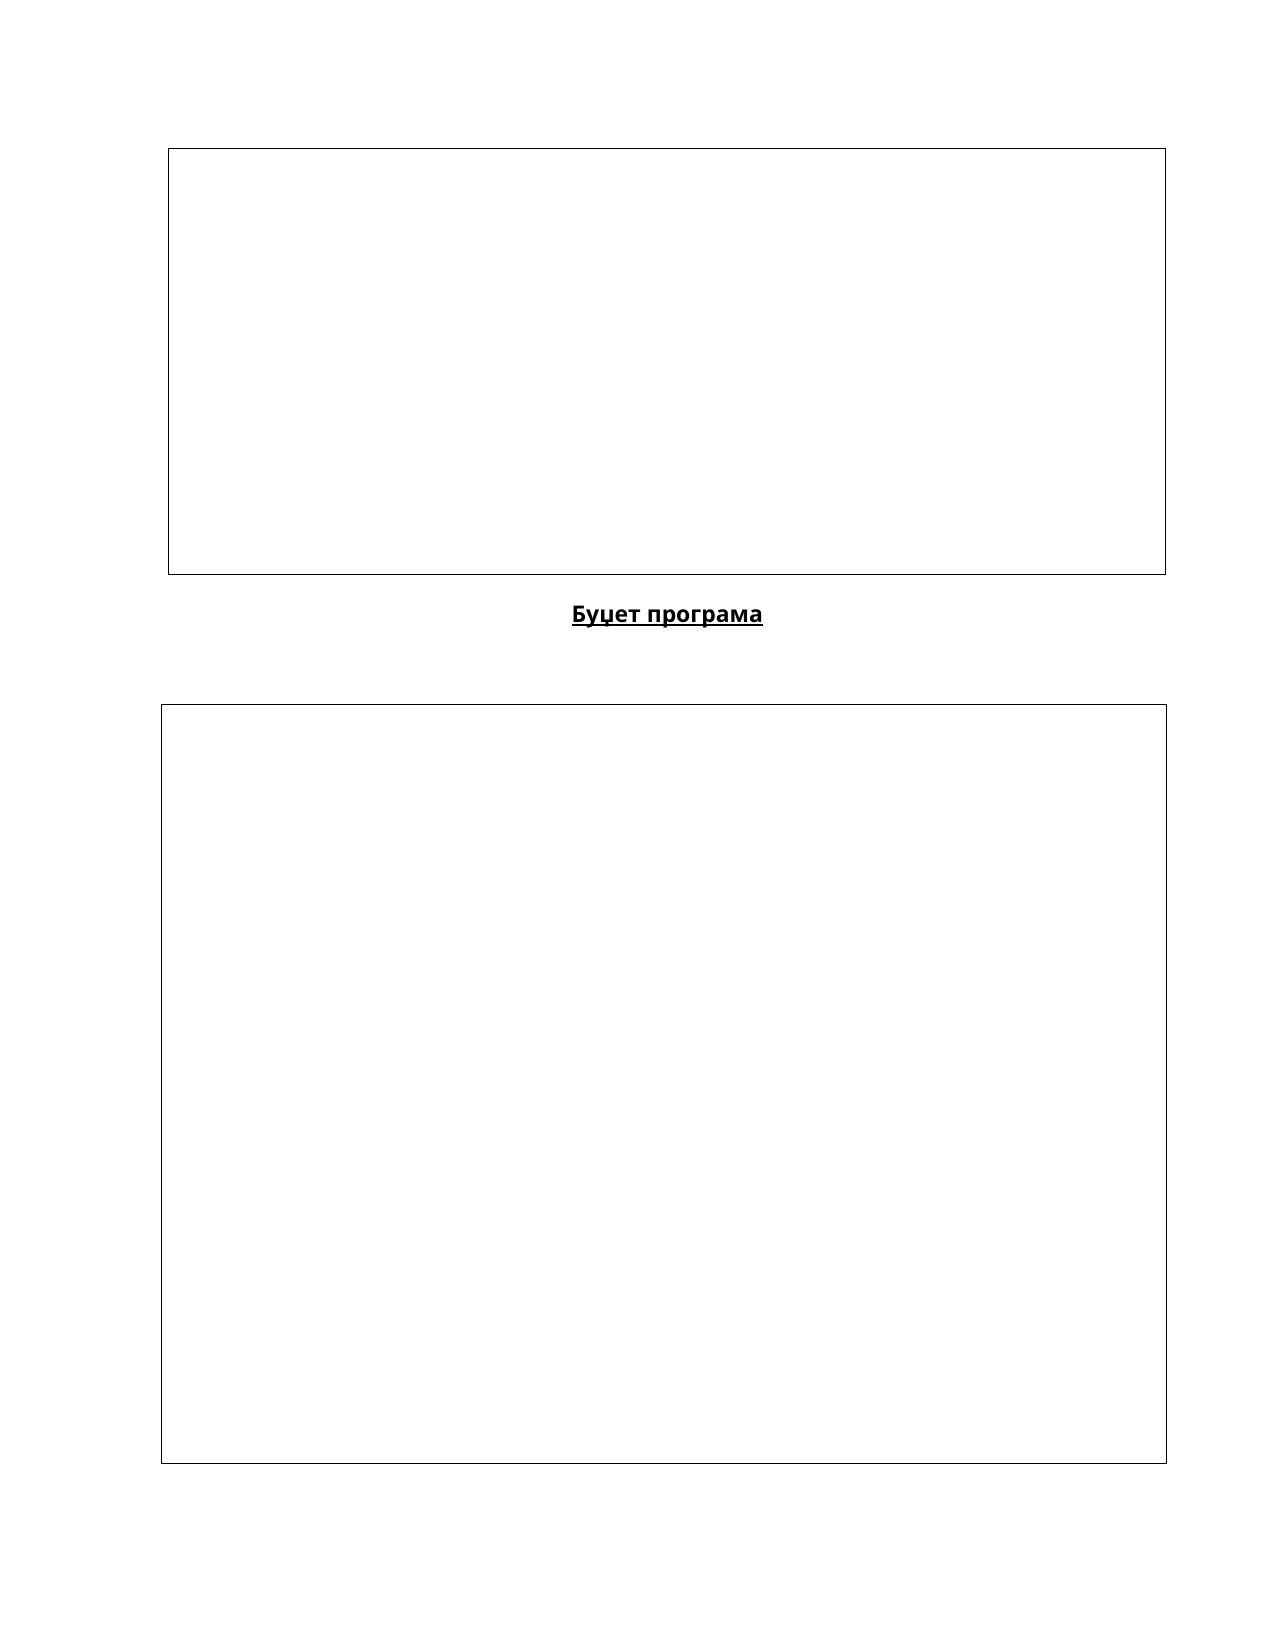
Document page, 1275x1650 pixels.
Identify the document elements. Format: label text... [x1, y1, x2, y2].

table_header [162, 705, 1166, 1463]
text Буџет програма [177, 596, 1157, 629]
